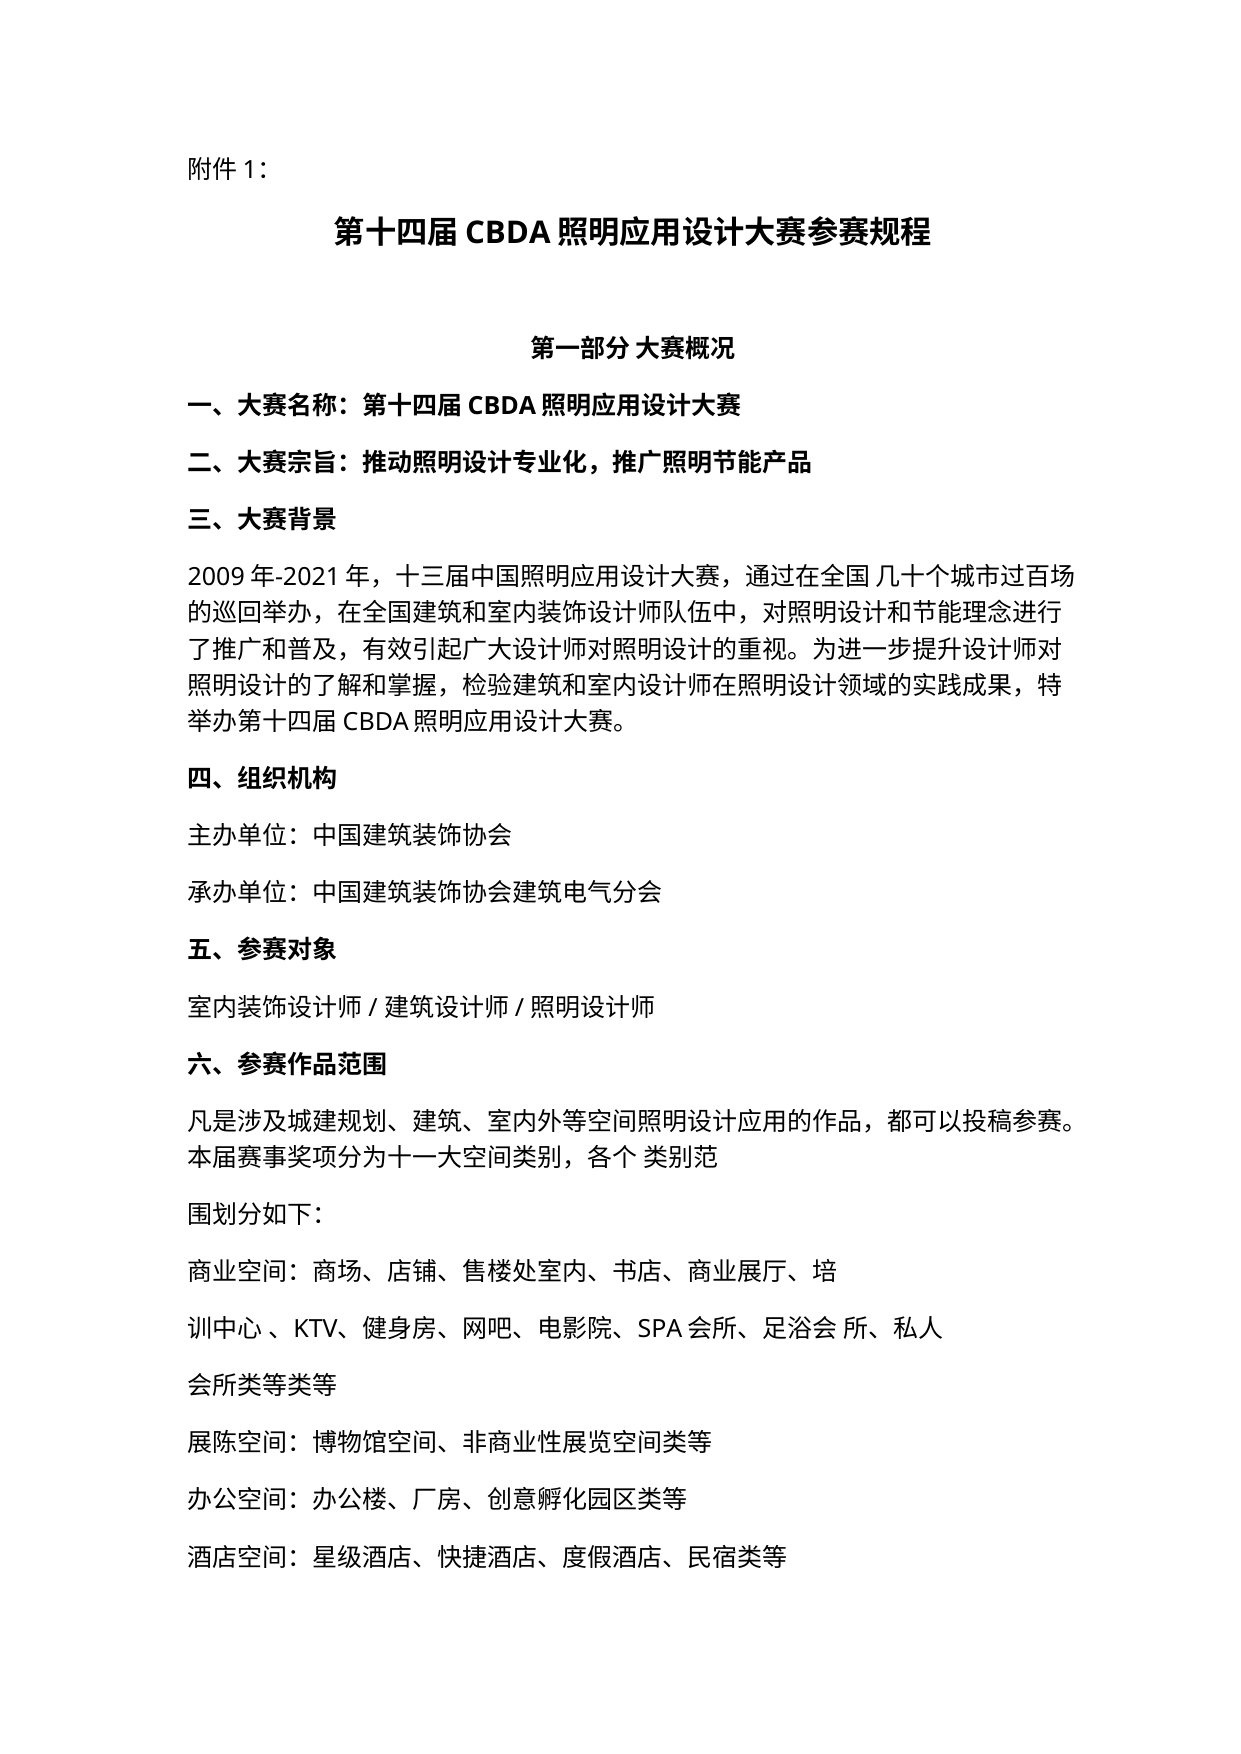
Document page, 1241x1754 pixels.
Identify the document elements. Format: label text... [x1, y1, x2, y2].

text 办公空间：办公楼、厂房、创意孵化园区类等 [187, 1480, 1078, 1516]
text 承办单位：中国建筑装饰协会建筑电气分会 [187, 873, 1078, 909]
text 2009年-2021年，十三届中国照明应用设计大赛，通过在全国 几十个城市过百场的巡回举办，在全国建筑和室内装饰设计师队伍中，对照明设计和节能理念进行了推广和普及，有效引起广大设计师对照明设计的重视。为进一步提升设计师对照明设计的了解和掌握，检验建筑和室内设计师在照明设计领域的实践成果，特举办第十四届CBDA照明应用设计大赛。 [187, 557, 1078, 738]
text 二、大赛宗旨：推动照明设计专业化，推广照明节能产品 [187, 442, 1078, 479]
text 一、大赛名称：第十四届CBDA照明应用设计大赛 [187, 385, 1078, 422]
text 第十四届CBDA照明应用设计大赛参赛规程 [187, 207, 1078, 252]
text 三、大赛背景 [187, 499, 1078, 536]
text 会所类等类等 [187, 1366, 1078, 1402]
text 酒店空间：星级酒店、快捷酒店、度假酒店、民宿类等 [187, 1537, 1078, 1573]
text 主办单位：中国建筑装饰协会 [187, 816, 1078, 852]
text 凡是涉及城建规划、建筑、室内外等空间照明设计应用的作品，都可以投稿参赛。本届赛事奖项分为十一大空间类别，各个 类别范 [187, 1101, 1078, 1174]
text 四、组织机构 [187, 759, 1078, 795]
text 室内装饰设计师 / 建筑设计师 / 照明设计师 [187, 987, 1078, 1023]
text 训中心 、KTV、健身房、网吧、电影院、SPA会所、足浴会 所、私人 [187, 1309, 1078, 1345]
text 围划分如下： [187, 1194, 1078, 1231]
text 展陈空间：博物馆空间、非商业性展览空间类等 [187, 1423, 1078, 1459]
text 六、参赛作品范围 [187, 1044, 1078, 1080]
text 第一部分 大赛概况 [187, 328, 1078, 364]
text 附件1： [187, 150, 1078, 186]
text 五、参赛对象 [187, 930, 1078, 966]
text 商业空间：商场、店铺、售楼处室内、书店、商业展厅、培 [187, 1252, 1078, 1288]
